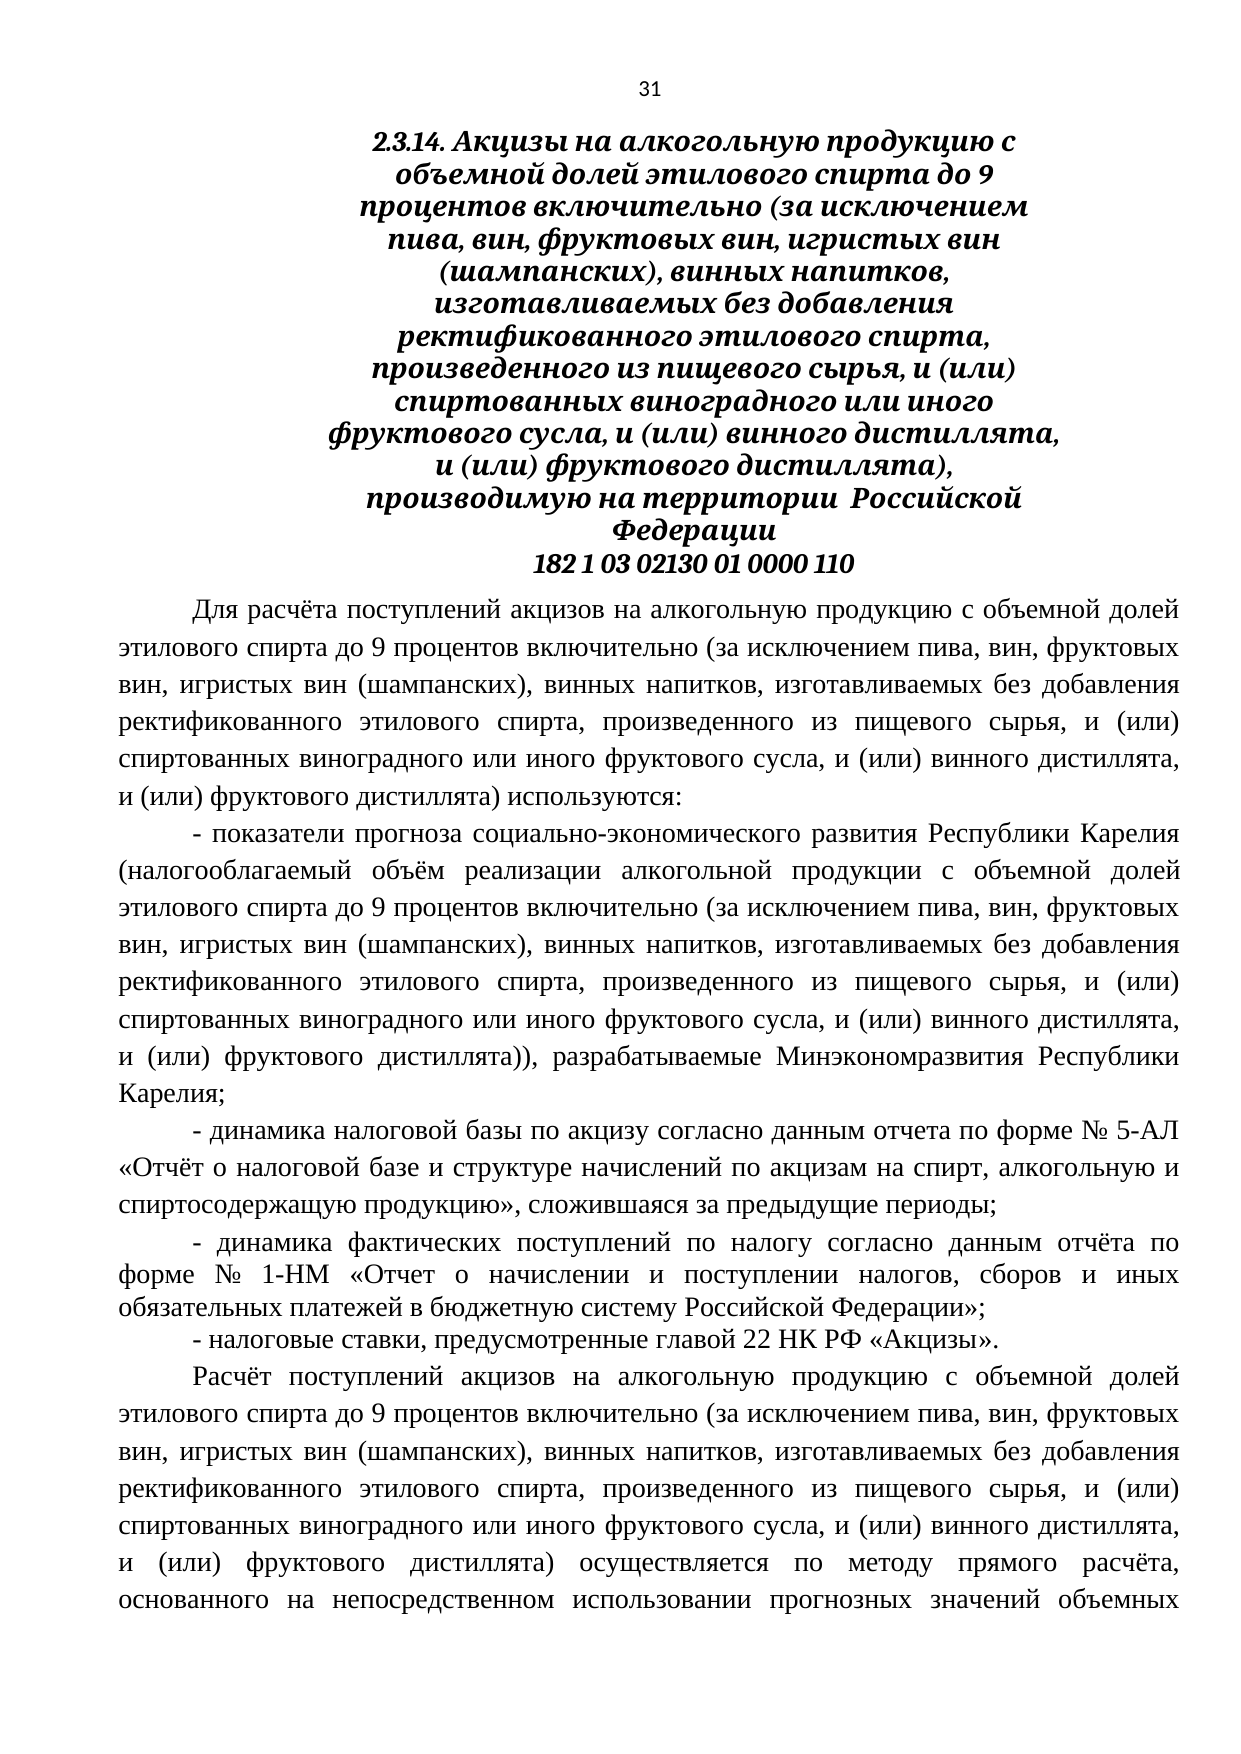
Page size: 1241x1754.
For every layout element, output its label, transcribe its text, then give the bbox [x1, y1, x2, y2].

text - налоговые ставки, предусмотренные главой 22 НК РФ «Акцизы». [118, 1322, 1181, 1354]
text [118, 1359, 1181, 1615]
text - динамика фактических поступлений по налогу согласно данным отчёта по форме № 1-НМ «Отчет о начислении и поступлении налогов, сборов и иных обязательных платежей в бюджетную систему Российской Федерации»; [118, 1225, 1181, 1322]
text Для расчёта поступлений акцизов на алкогольную продукцию с объемной долей этилового спирта до 9 процентов включительно (за исключением пива, вин, фруктовых вин, игристых вин (шампанских), винных напитков, изготавливаемых без добавления ректификованного этилового спирта, произведенного из пищевого сырья, и (или) спиртованных виноградного или иного фруктового сусла, и (или) винного дистиллята, и (или) фруктового дистиллята) используются: [118, 593, 1181, 811]
subtitle 2.3.14. Акцизы на алкогольную продукцию с объемной долей этилового спирта до 9 процентов включительно (за исключением пива, вин, фруктовых вин, игристых вин (шампанских), винных напитков, изготавливаемых без добавления ректификованного этилового спирта, произведенного из пищевого сырья, и (или) спиртованных виноградного или иного фруктового сусла, и (или) винного дистиллята, и (или) фруктового дистиллята), производимую на территории Российской Федерации 182 1 03 02130 01 0000 110 [325, 127, 1063, 580]
text - динамика налоговой базы по акцизу согласно данным отчета по форме № 5-АЛ «Отчёт о налоговой базе и структуре начислений по акцизам на спирт, алкогольную и спиртосодержащую продукцию», сложившаяся за предыдущие периоды; [118, 1113, 1181, 1220]
text - показатели прогноза социально-экономического развития Республики Карелия (налогооблагаемый объём реализации алкогольной продукции с объемной долей этилового спирта до 9 процентов включительно (за исключением пива, вин, фруктовых вин, игристых вин (шампанских), винных напитков, изготавливаемых без добавления ректификованного этилового спирта, произведенного из пищевого сырья, и (или) спиртованных виноградного или иного фруктового сусла, и (или) винного дистиллята, и (или) фруктового дистиллята)), разрабатываемые Минэкономразвития Республики Карелия; [118, 816, 1181, 1108]
